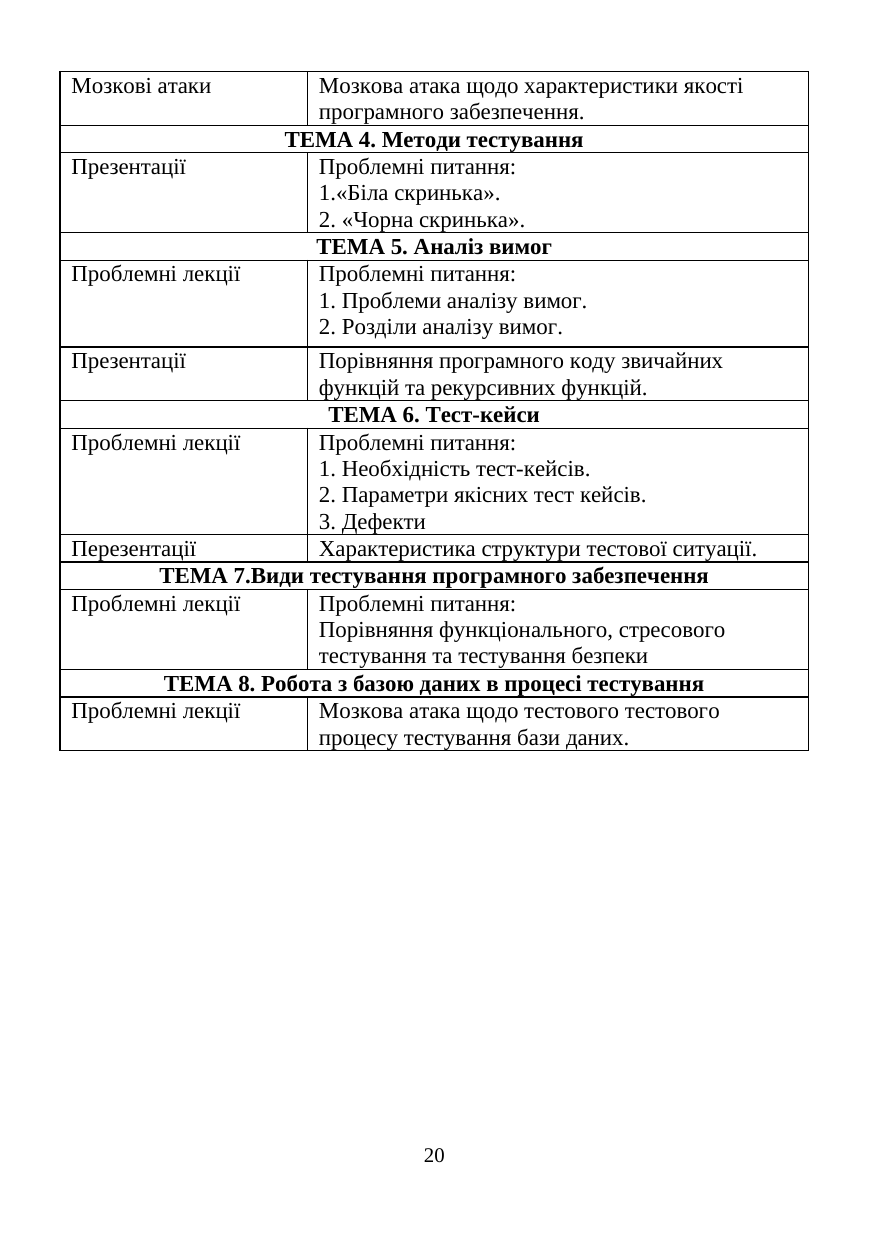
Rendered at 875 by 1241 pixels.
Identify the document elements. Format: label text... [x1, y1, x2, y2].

table_cell Проблемні питання: 1. Проблеми аналізу вимог. 2. Розділи аналізу вимог. [308, 261, 808, 346]
table_cell Проблемні лекції [61, 698, 307, 750]
table_cell ТЕМА 6. Тест-кейси [61, 401, 808, 428]
table_cell Характеристика структури тестової ситуації. [308, 535, 808, 561]
table_cell Проблемні питання: Порівняння функціонального, стресового тестування та тестування безпеки [308, 590, 808, 669]
table_cell Мозкові атаки [61, 72, 307, 124]
table_cell Проблемні питання: 1. Необхідність тест-кейсів. 2. Параметри якісних тест кейсів. 3. Дефекти [308, 429, 808, 534]
table_cell Проблемні лекції [61, 261, 307, 346]
table_cell ТЕМА 5. Аналіз вимог [61, 233, 808, 259]
table_cell Мозкова атака щодо тестового тестового процесу тестування бази даних. [308, 698, 808, 750]
table_cell Презентації [61, 153, 307, 232]
table_cell ТЕМА 8. Робота з базою даних в процесі тестування [61, 670, 808, 696]
table_cell Перезентації [61, 535, 307, 561]
table_cell Проблемні лекції [61, 590, 307, 669]
table_cell Порівняння програмного коду звичайних функцій та рекурсивних функцій. [308, 348, 808, 400]
table_cell ТЕМА 7.Види тестування програмного забезпечення [61, 563, 808, 589]
table_cell Презентації [61, 348, 307, 400]
table_cell Проблемні питання: 1.«Біла скринька». 2. «Чорна скринька». [308, 153, 808, 232]
table_cell Мозкова атака щодо характеристики якості програмного забезпечення. [308, 72, 808, 124]
table_cell Проблемні лекції [61, 429, 307, 534]
table_cell ТЕМА 4. Методи тестування [61, 126, 808, 152]
